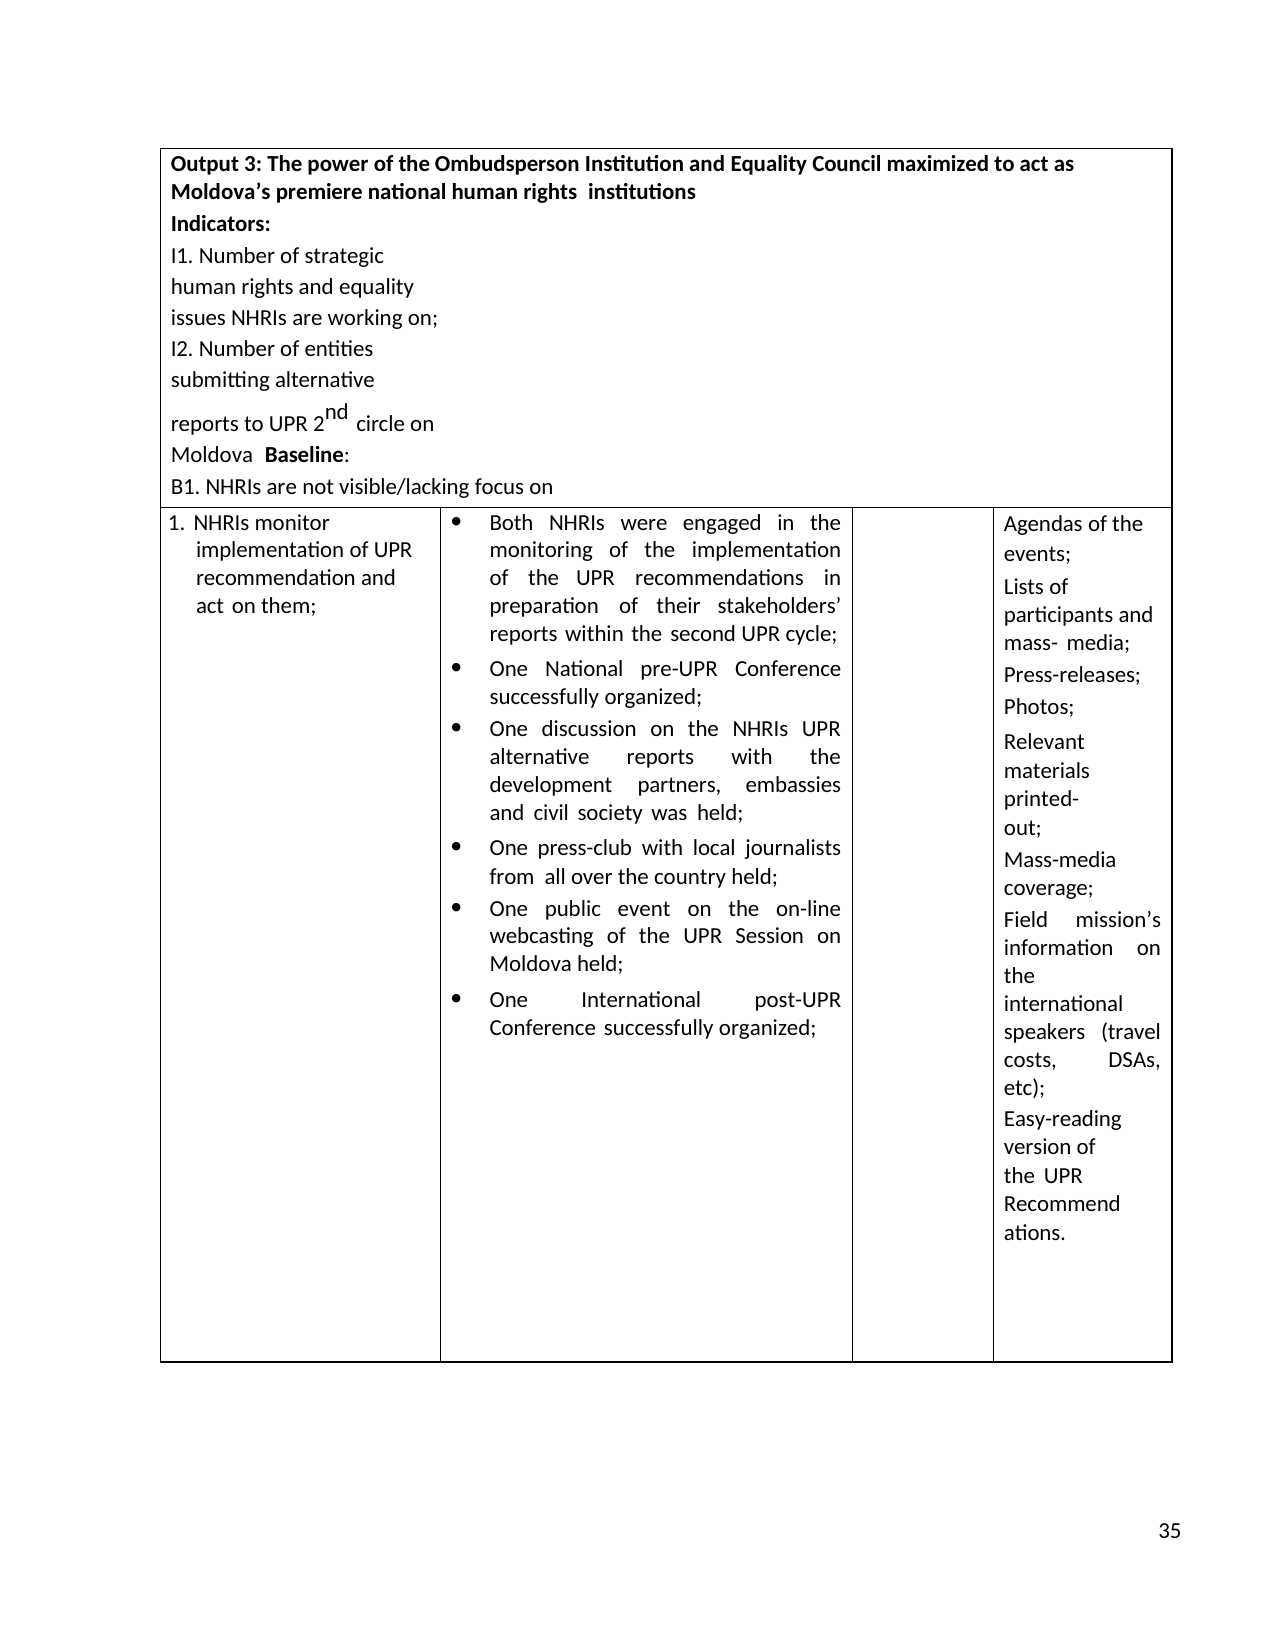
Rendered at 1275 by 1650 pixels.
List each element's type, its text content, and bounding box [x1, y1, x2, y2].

table_cell Both NHRIs were engaged in the monitoring of the implementation of the UPR recommendations in preparation of their stakeholders’ reports within the second UPR cycle; One National pre-UPR Conference successfully organized; One discussion on the NHRIs UPR alternative reports with the development partners, embassies and civil society was held; One press-club with local journalists from all over the country held; One public event on the on-line webcasting of the UPR Session on Moldova held; One International post-UPR Conference successfully organized; [441, 508, 852, 1361]
table_cell 1. NHRIs monitor implementation of UPR recommendation and act on them; [161, 508, 440, 1361]
table_cell Output 3: The power of the Ombudsperson Institution and Equality Council maximized to act as Moldova’s premiere national human rights institutions Indicators: I1. Number of strategic human rights and equality issues NHRIs are working on; I2. Number of entities submitting alternative reports to UPR 2nd circle on Moldova Baseline: B1. NHRIs are not visible/lacking focus on working on strategic human rights and equality issues; B2. 12 national NGOs are involved into submissions to 2011 UPR. Targets: T1. Each NHRI is working on at least 3 strategic human rights and equality issues; T2. At least 24 stakeholders make submissions to the UPR 2nd circle on Moldova. [161, 149, 1171, 507]
table_cell Agendas of the events; Lists of participants and mass- media; Press-releases; Photos; Relevant materials printed- out; Mass-media coverage; Field mission’s information on the international speakers (travel costs, DSAs, etc); Easy-reading version of the UPR Recommendations. [994, 508, 1171, 1361]
table_cell [853, 508, 993, 1361]
